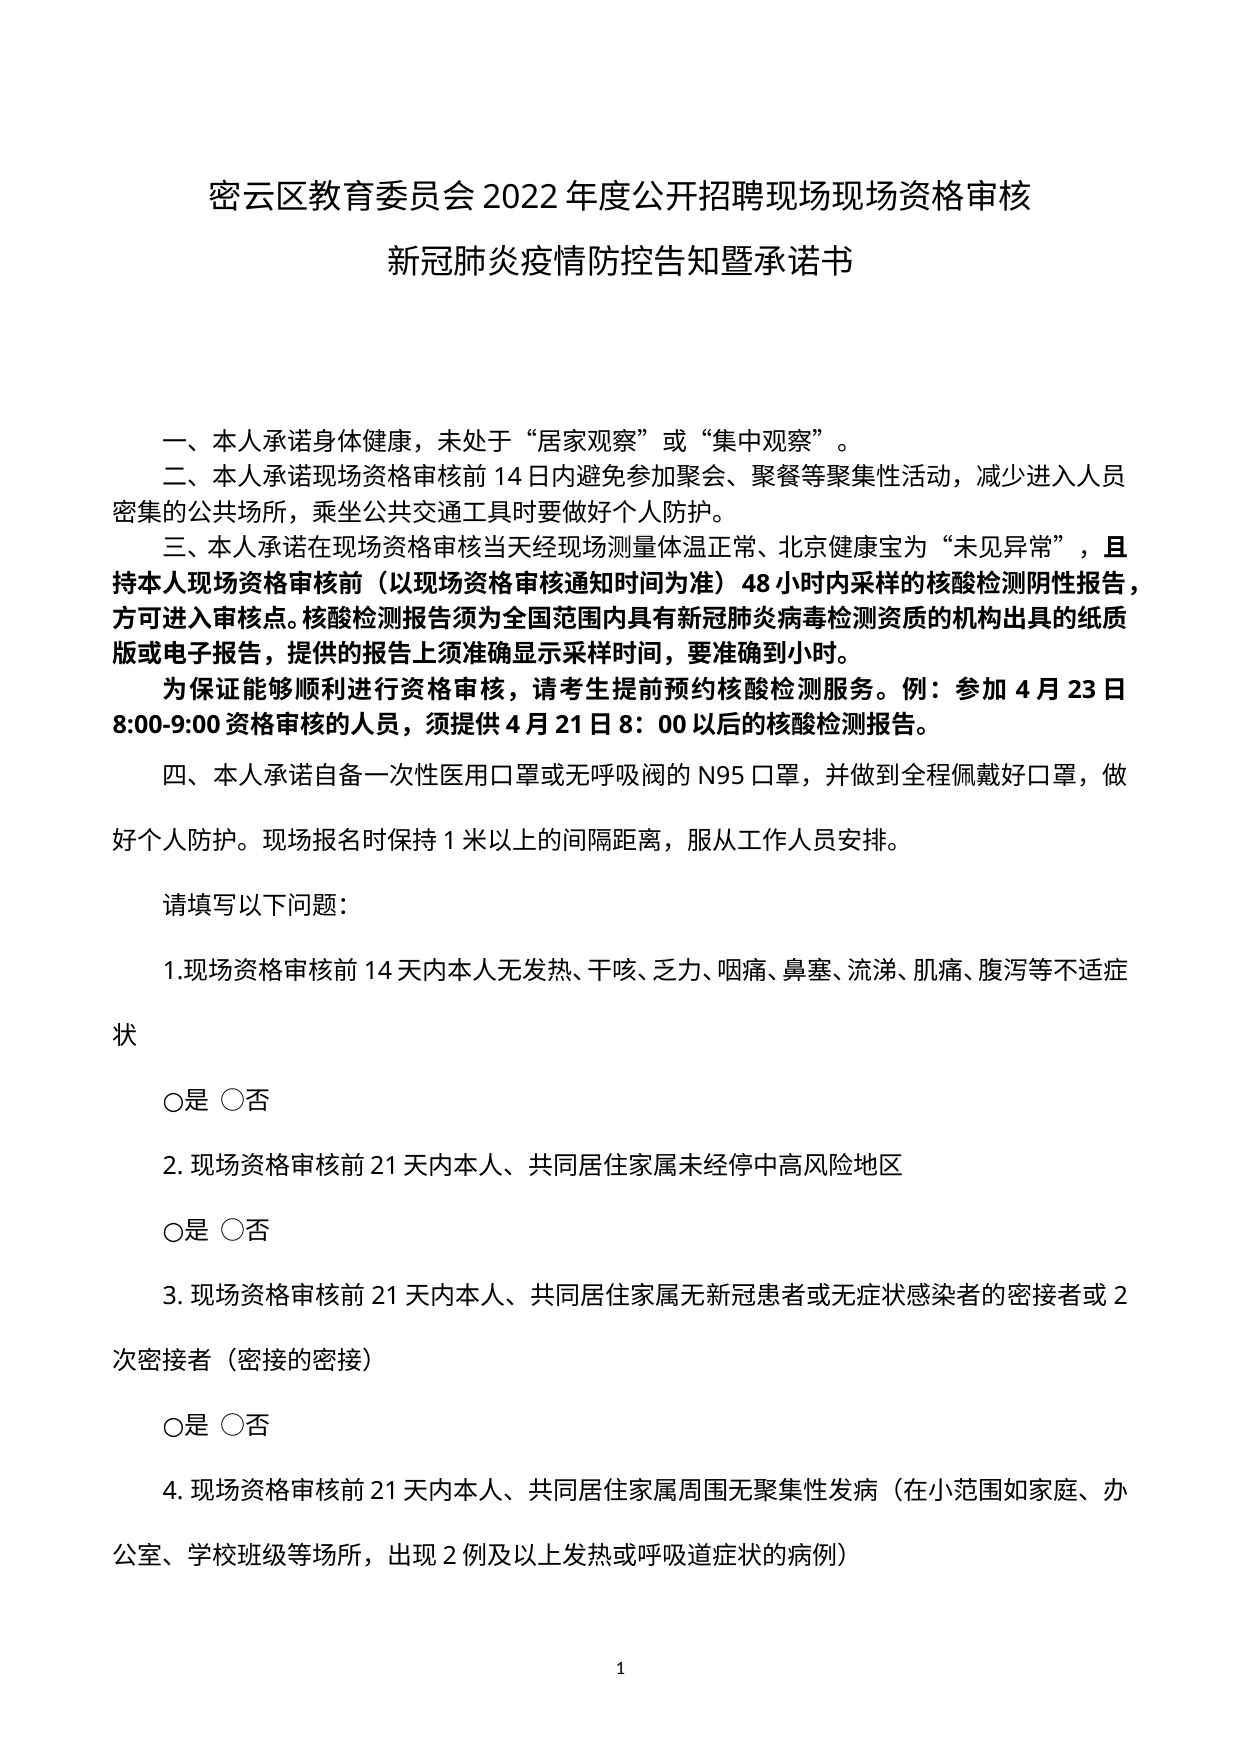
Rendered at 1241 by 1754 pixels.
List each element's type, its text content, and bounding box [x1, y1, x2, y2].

text 新冠肺炎疫情防控告知暨承诺书 [112, 227, 1128, 292]
text 为保证能够顺利进行资格审核，请考生提前预约核酸检测服务。例：参加4月23日8:00-9:00资格审核的人员，须提供4月21日8：00以后的核酸检测报告。 [112, 670, 1128, 741]
text 二、本人承诺现场资格审核前14日内避免参加聚会、聚餐等聚集性活动，减少进入人员密集的公共场所，乘坐公共交通工具时要做好个人防护。 [112, 457, 1128, 528]
text 4. 现场资格审核前21天内本人、共同居住家属周围无聚集性发病（在小范围如家庭、办公室、学校班级等场所，出现2例及以上发热或呼吸道症状的病例） [112, 1456, 1128, 1586]
text 密云区教育委员会2022年度公开招聘现场现场资格审核 [112, 162, 1128, 227]
text 请填写以下问题： [112, 871, 1128, 936]
text ○是 ○否 [112, 1196, 1128, 1261]
text 三、本人承诺在现场资格审核当天经现场测量体温正常、北京健康宝为“未见异常”，且持本人现场资格审核前（以现场资格审核通知时间为准）48小时内采样的核酸检测阴性报告，方可进入审核点。核酸检测报告须为全国范围内具有新冠肺炎病毒检测资质的机构出具的纸质版或电子报告，提供的报告上须准确显示采样时间，要准确到小时。 [112, 528, 1128, 670]
text 一、本人承诺身体健康，未处于“居家观察”或“集中观察”。 [112, 422, 1128, 457]
text ○是 ○否 [112, 1391, 1128, 1456]
text ○是 ○否 [112, 1066, 1128, 1131]
text 3. 现场资格审核前21天内本人、共同居住家属无新冠患者或无症状感染者的密接者或2次密接者（密接的密接） [112, 1261, 1128, 1391]
text 1.现场资格审核前14天内本人无发热、干咳、乏力、咽痛、鼻塞、流涕、肌痛、腹泻等不适症状 [112, 936, 1128, 1066]
text 2. 现场资格审核前21天内本人、共同居住家属未经停中高风险地区 [112, 1131, 1128, 1196]
text 四、本人承诺自备一次性医用口罩或无呼吸阀的N95口罩，并做到全程佩戴好口罩，做好个人防护。现场报名时保持1米以上的间隔距离，服从工作人员安排。 [112, 741, 1128, 871]
